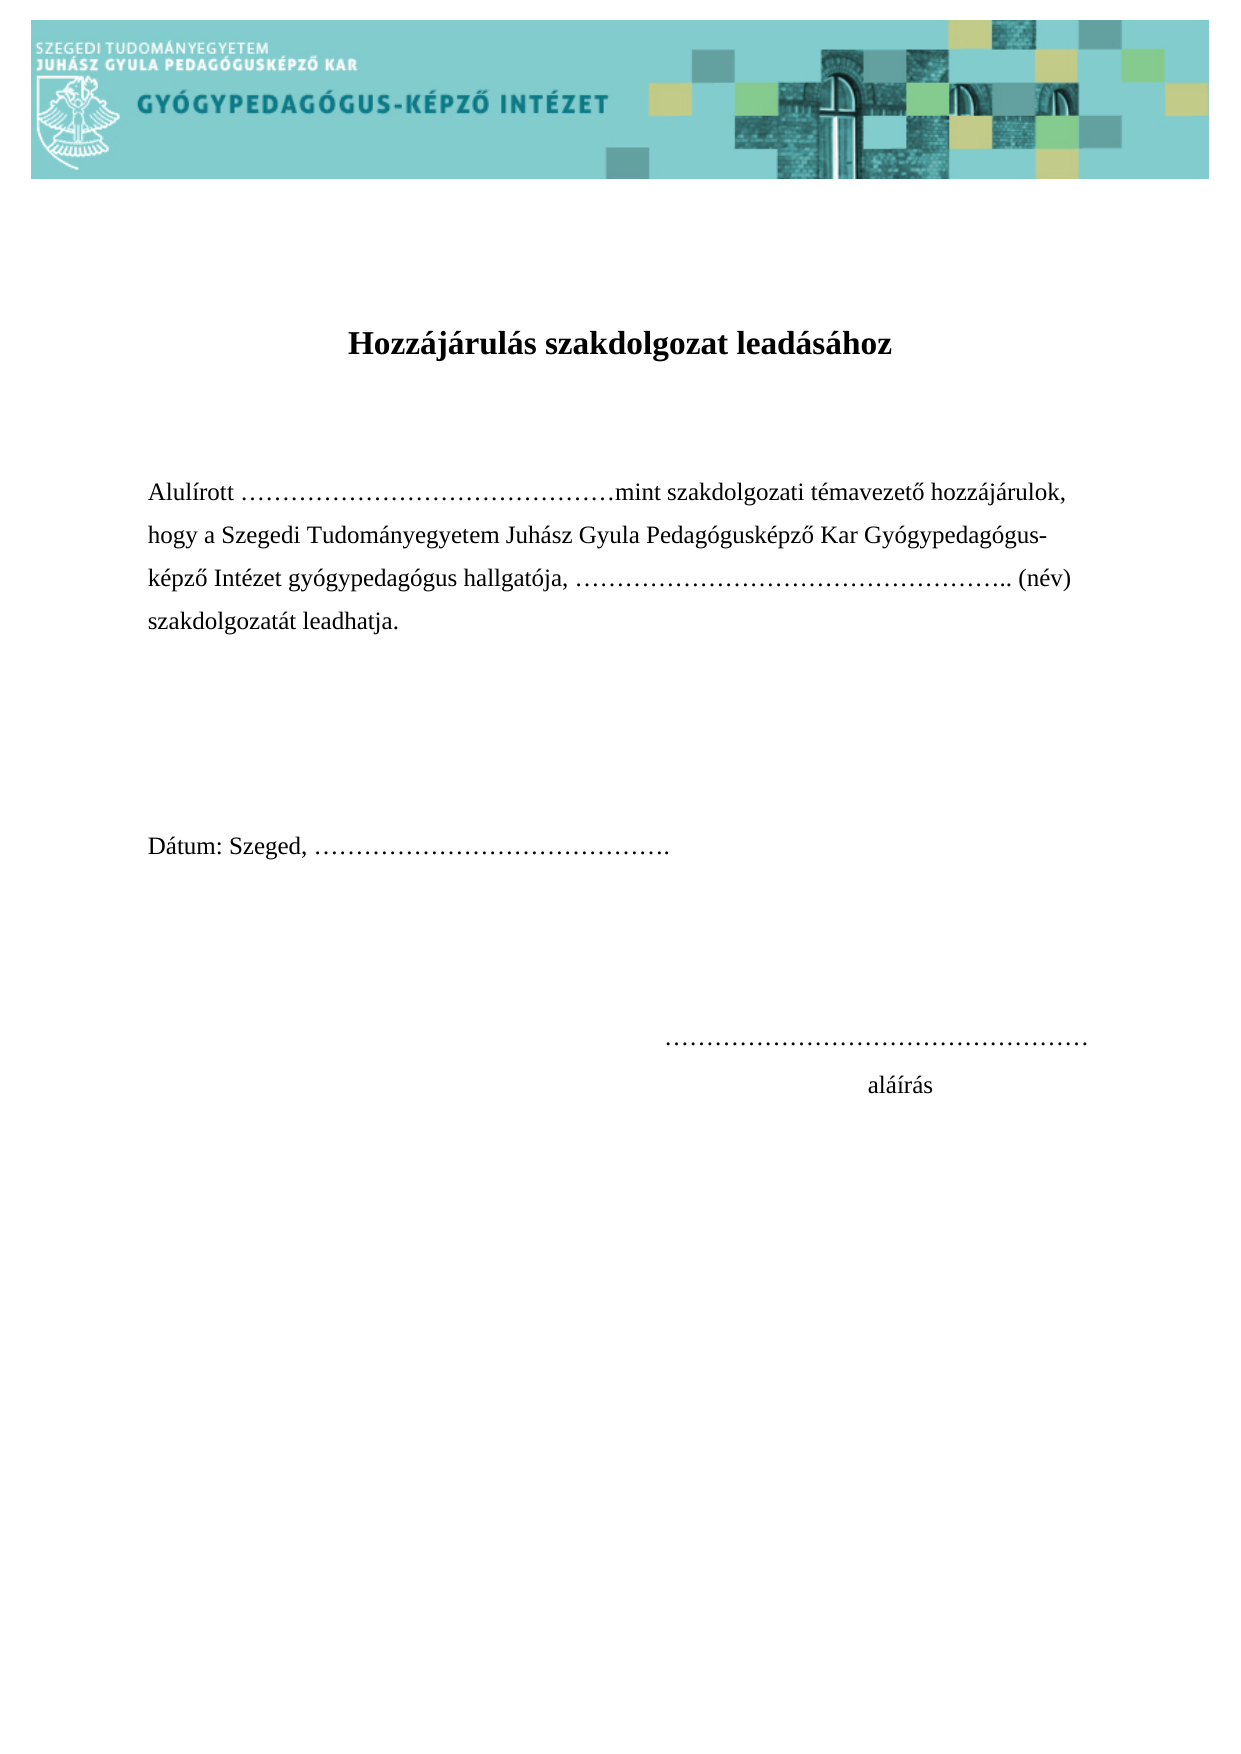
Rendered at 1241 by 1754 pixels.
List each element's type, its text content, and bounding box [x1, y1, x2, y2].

text …………………………………………… [590, 1022, 1093, 1051]
text aláírás [148, 1070, 1093, 1098]
picture [31, 20, 1210, 179]
text Alulírott ………………………………………mint szakdolgozati témavezető hozzájárulok, hogy a Szegedi Tudományegyetem Juhász Gyula Pedagógusképző Kar Gyógypedagógus-képző Intézet gyógypedagógus hallgatója, …………………………………………….. (név) szakdolgozatát leadhatja. [148, 477, 1093, 635]
text Hozzájárulás szakdolgozat leadásához [148, 323, 1093, 362]
text Dátum: Szeged, ……………………………………. [148, 831, 1093, 860]
